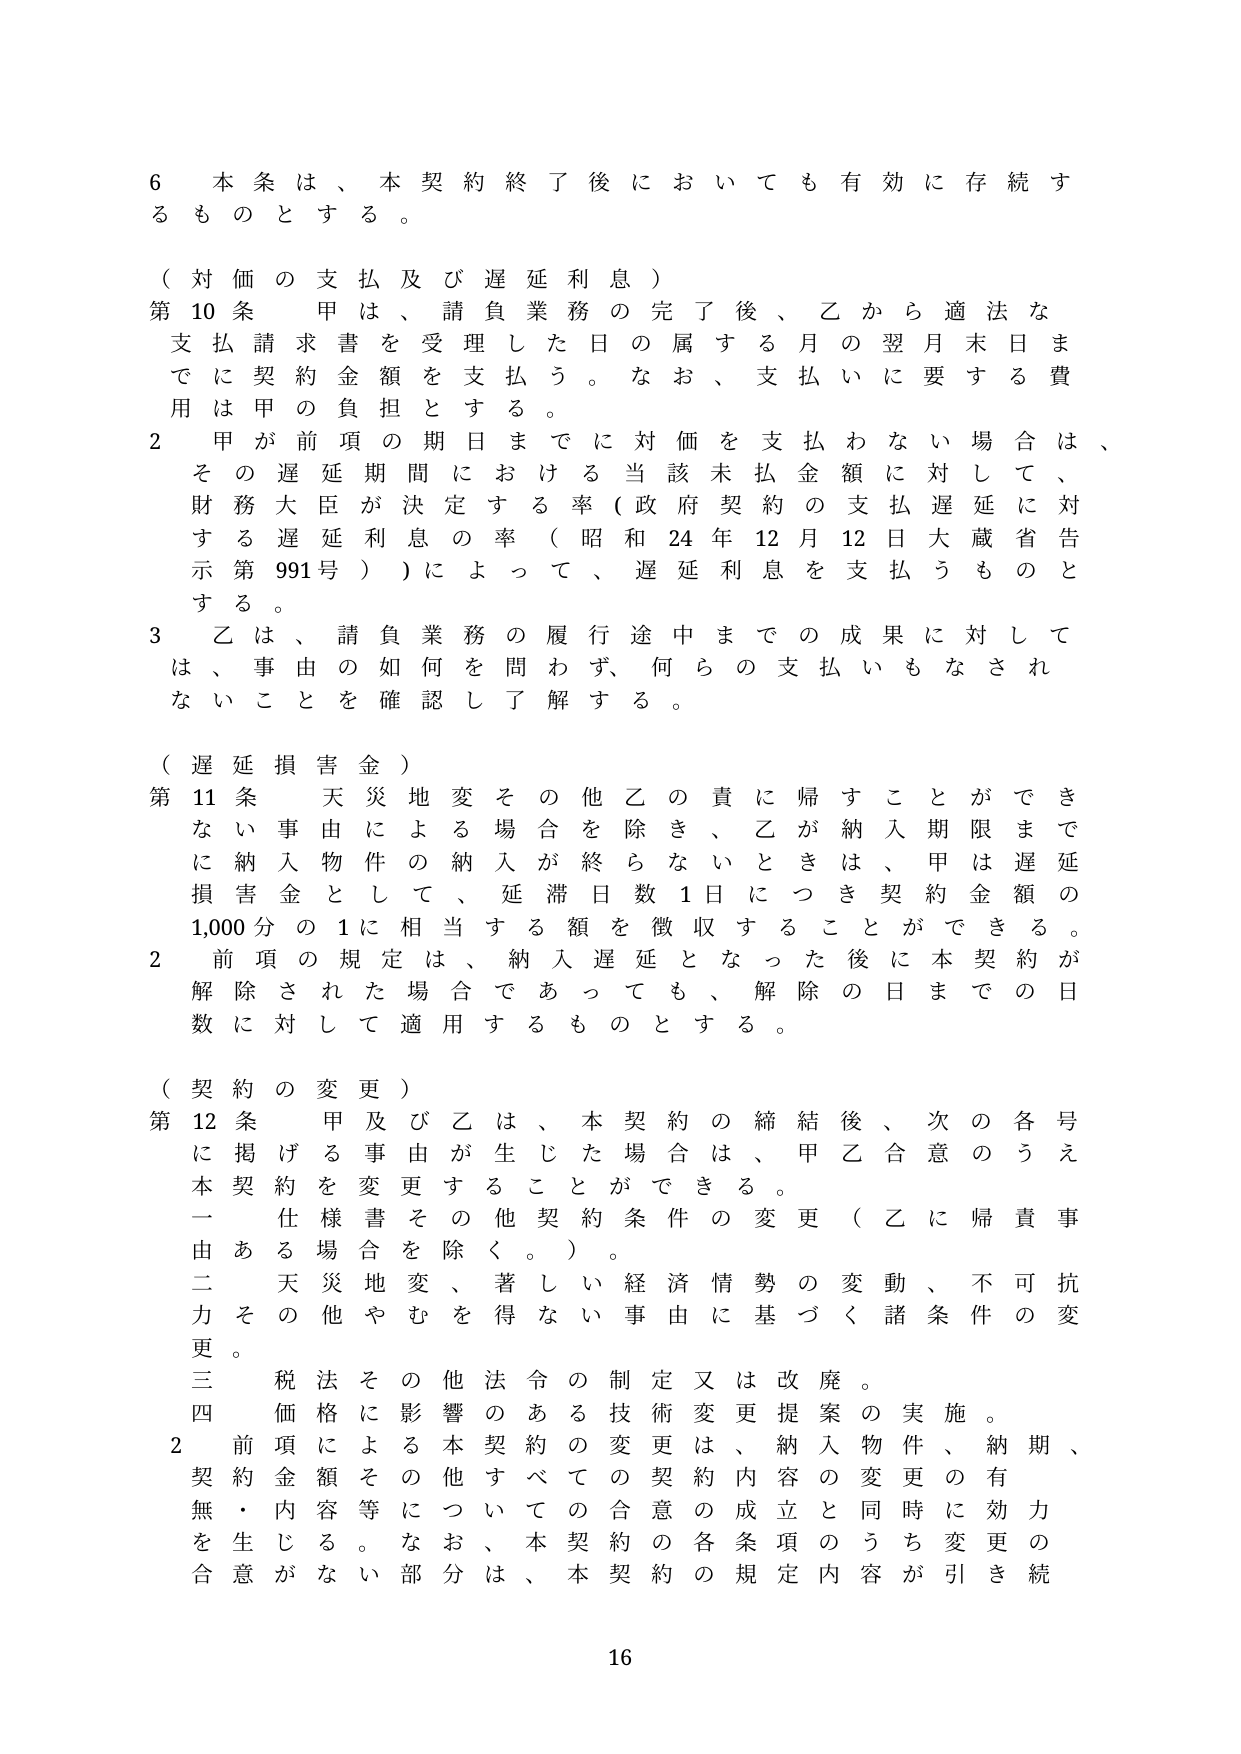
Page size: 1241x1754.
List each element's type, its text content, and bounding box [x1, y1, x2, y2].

text 第11条 天災地変その他乙の責に帰すことができない事由による場合を除き、乙が納入期限までに納入物件の納入が終らないときは、甲は遅延損害金として、延滞日数1日につき契約金額の1,000分の1に相当する額を徴収することができる。 [149, 780, 1100, 942]
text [149, 1428, 1091, 1590]
text 2 前項の規定は、納入遅延となった後に本契約が解除された場合であっても、解除の日までの日数に対して適用するものとする。 [149, 942, 1100, 1039]
text 6 本条は、本契約終了後においても有効に存続するものとする。 [149, 164, 1100, 229]
text （対価の支払及び遅延利息） [149, 261, 1100, 294]
text 二 天災地変、著しい経済情勢の変動、不可抗力その他やむを得ない事由に基づく諸条件の変更。 [190, 1266, 1100, 1363]
text 四 価格に影響のある技術変更提案の実施。 [190, 1395, 1100, 1428]
text 第10条 甲は、請負業務の完了後、乙から適法な支払請求書を受理した日の属する月の翌月末日までに契約金額を支払う。なお、支払いに要する費用は甲の負担とする。 [149, 294, 1100, 423]
text 一 仕様書その他契約条件の変更（乙に帰責事由ある場合を除く。）。 [190, 1201, 1100, 1266]
text 3 乙は、請負業務の履行途中までの成果に対しては、事由の如何を問わず、何らの支払いもなされないことを確認し了解する。 [149, 618, 1100, 715]
text 2 甲が前項の期日までに対価を支払わない場合は、その遅延期間における当該未払金額に対して、財務大臣が決定する率(政府契約の支払遅延に対する遅延利息の率（昭和24年12月12日大蔵省告示第991号）)によって、遅延利息を支払うものとする。 [149, 423, 1100, 618]
text 第12条 甲及び乙は、本契約の締結後、次の各号に掲げる事由が生じた場合は、甲乙合意のうえ本契約を変更することができる。 [149, 1104, 1100, 1201]
text （契約の変更） [149, 1071, 1100, 1104]
text 三 税法その他法令の制定又は改廃。 [190, 1363, 1100, 1395]
text （遅延損害金） [149, 747, 1100, 780]
